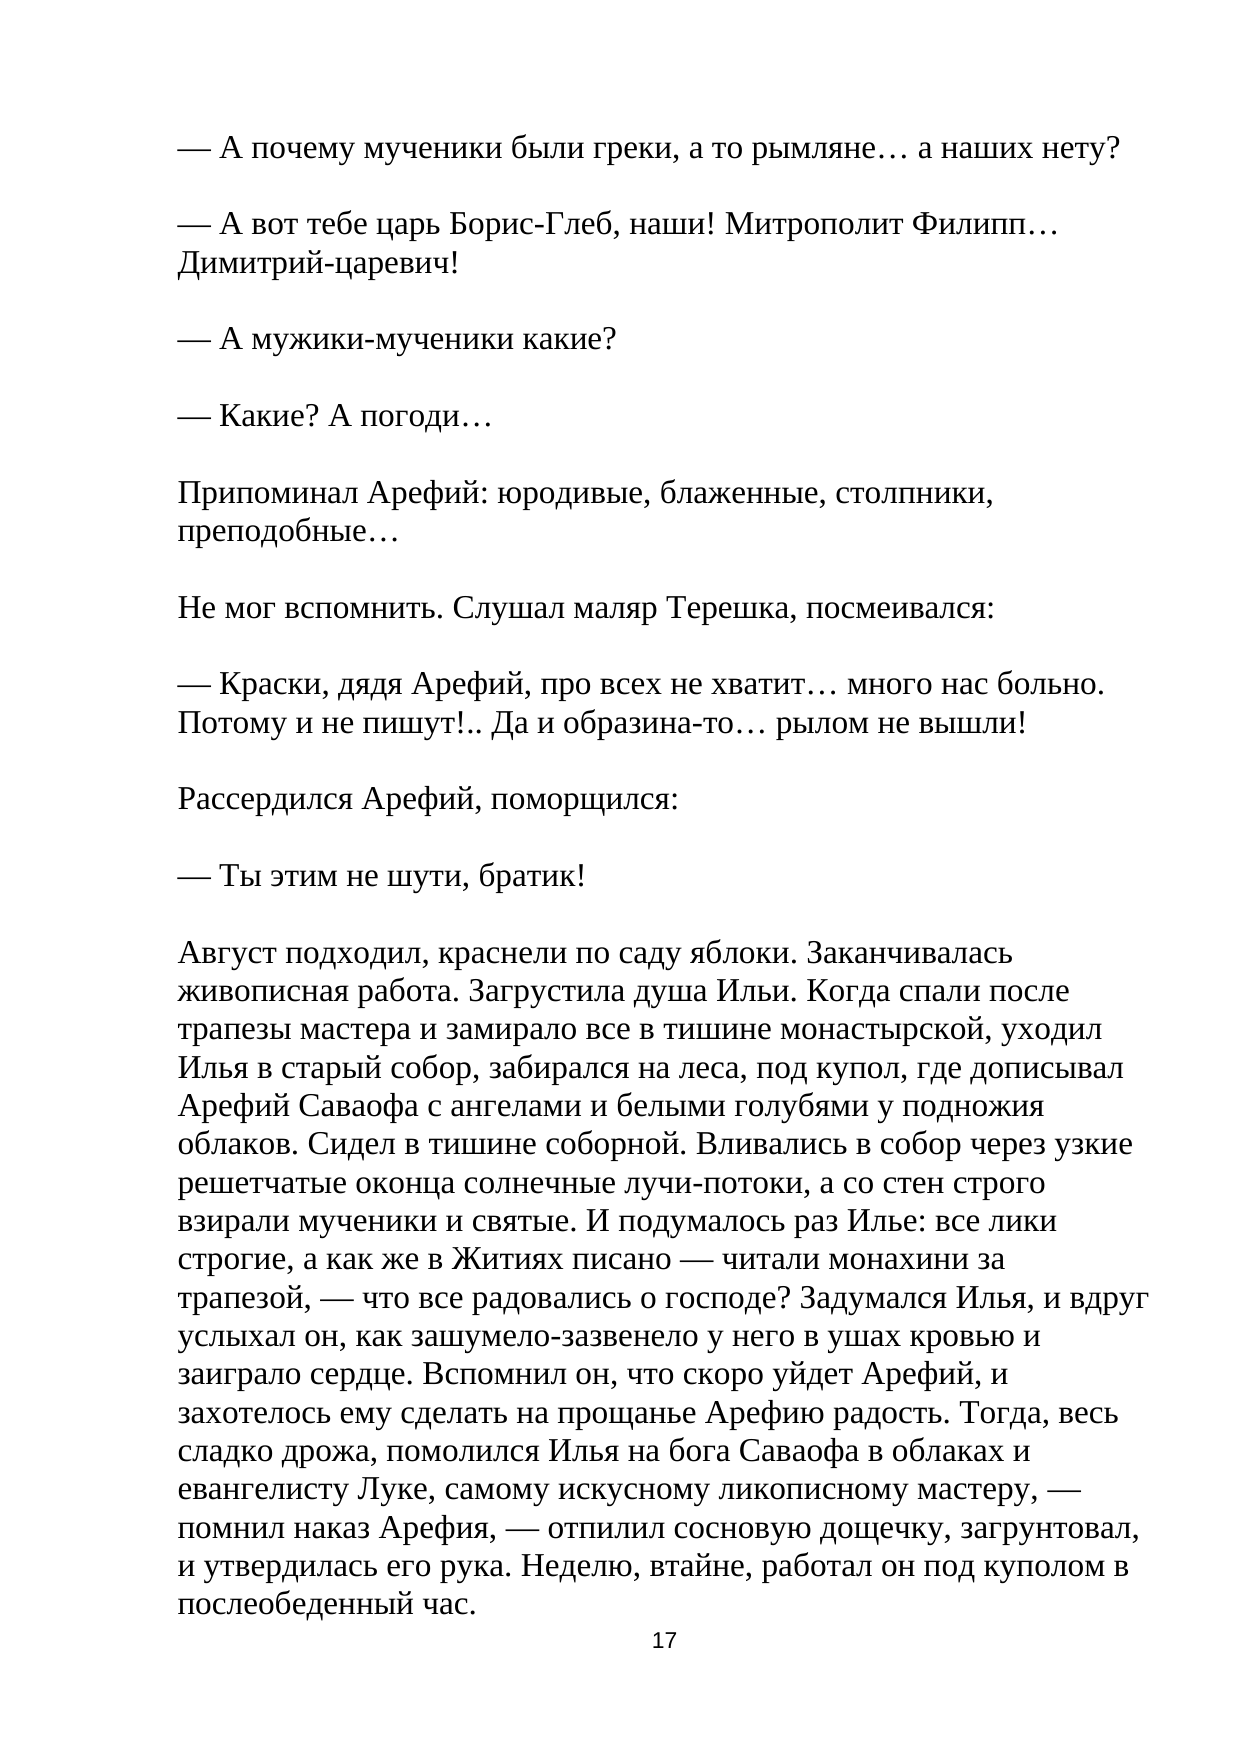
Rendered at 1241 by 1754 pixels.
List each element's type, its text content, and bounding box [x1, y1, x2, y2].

text — Какие? А погоди… [177, 395, 1152, 434]
text Август подходил, краснели по саду яблоки. Заканчивалась живописная работа. Загрустила душа Ильи. Когда спали после трапезы мастера и замирало все в тишине монастырской, уходил Илья в старый собор, забирался на леса, под купол, где дописывал Арефий Саваофа с ангелами и белыми голубями у подножия облаков. Сидел в тишине соборной. Вливались в собор через узкие решетчатые оконца солнечные лучи-потоки, а со стен строго взирали мученики и святые. И подумалось раз Илье: все лики строгие, а как же в Житиях писано — читали монахини за трапезой, — что все радовались о господе? Задумался Илья, и вдруг услыхал он, как зашумело-зазвенело у него в ушах кровью и заиграло сердце. Вспомнил он, что скоро уйдет Арефий, и захотелось ему сделать на прощанье Арефию радость. Тогда, весь сладко дрожа, помолился Илья на бога Саваофа в облаках и евангелисту Луке, самому искусному ликописному мастеру, — помнил наказ Арефия, — отпилил сосновую дощечку, загрунтовал, и утвердилась его рука. Неделю, втайне, работал он под куполом в послеобеденный час. [177, 932, 1152, 1622]
text — А мужики-мученики какие? [177, 319, 1152, 357]
text — А вот тебе царь Борис-Глеб, наши! Митрополит Филипп… Димитрий-царевич! [177, 204, 1152, 280]
text Припоминал Арефий: юродивые, блаженные, столпники, преподобные… [177, 472, 1152, 549]
text — Ты этим не шути, братик! [177, 855, 1152, 894]
text — Краски, дядя Арефий, про всех не хватит… много нас больно. Потому и не пишут!.. Да и образина-то… рылом не вышли! [177, 664, 1152, 740]
text Не мог вспомнить. Слушал маляр Терешка, посмеивался: [177, 587, 1152, 625]
text Рассердился Арефий, поморщился: [177, 779, 1152, 817]
text — А почему мученики были греки, а то рымляне… а наших нету? [177, 127, 1152, 165]
